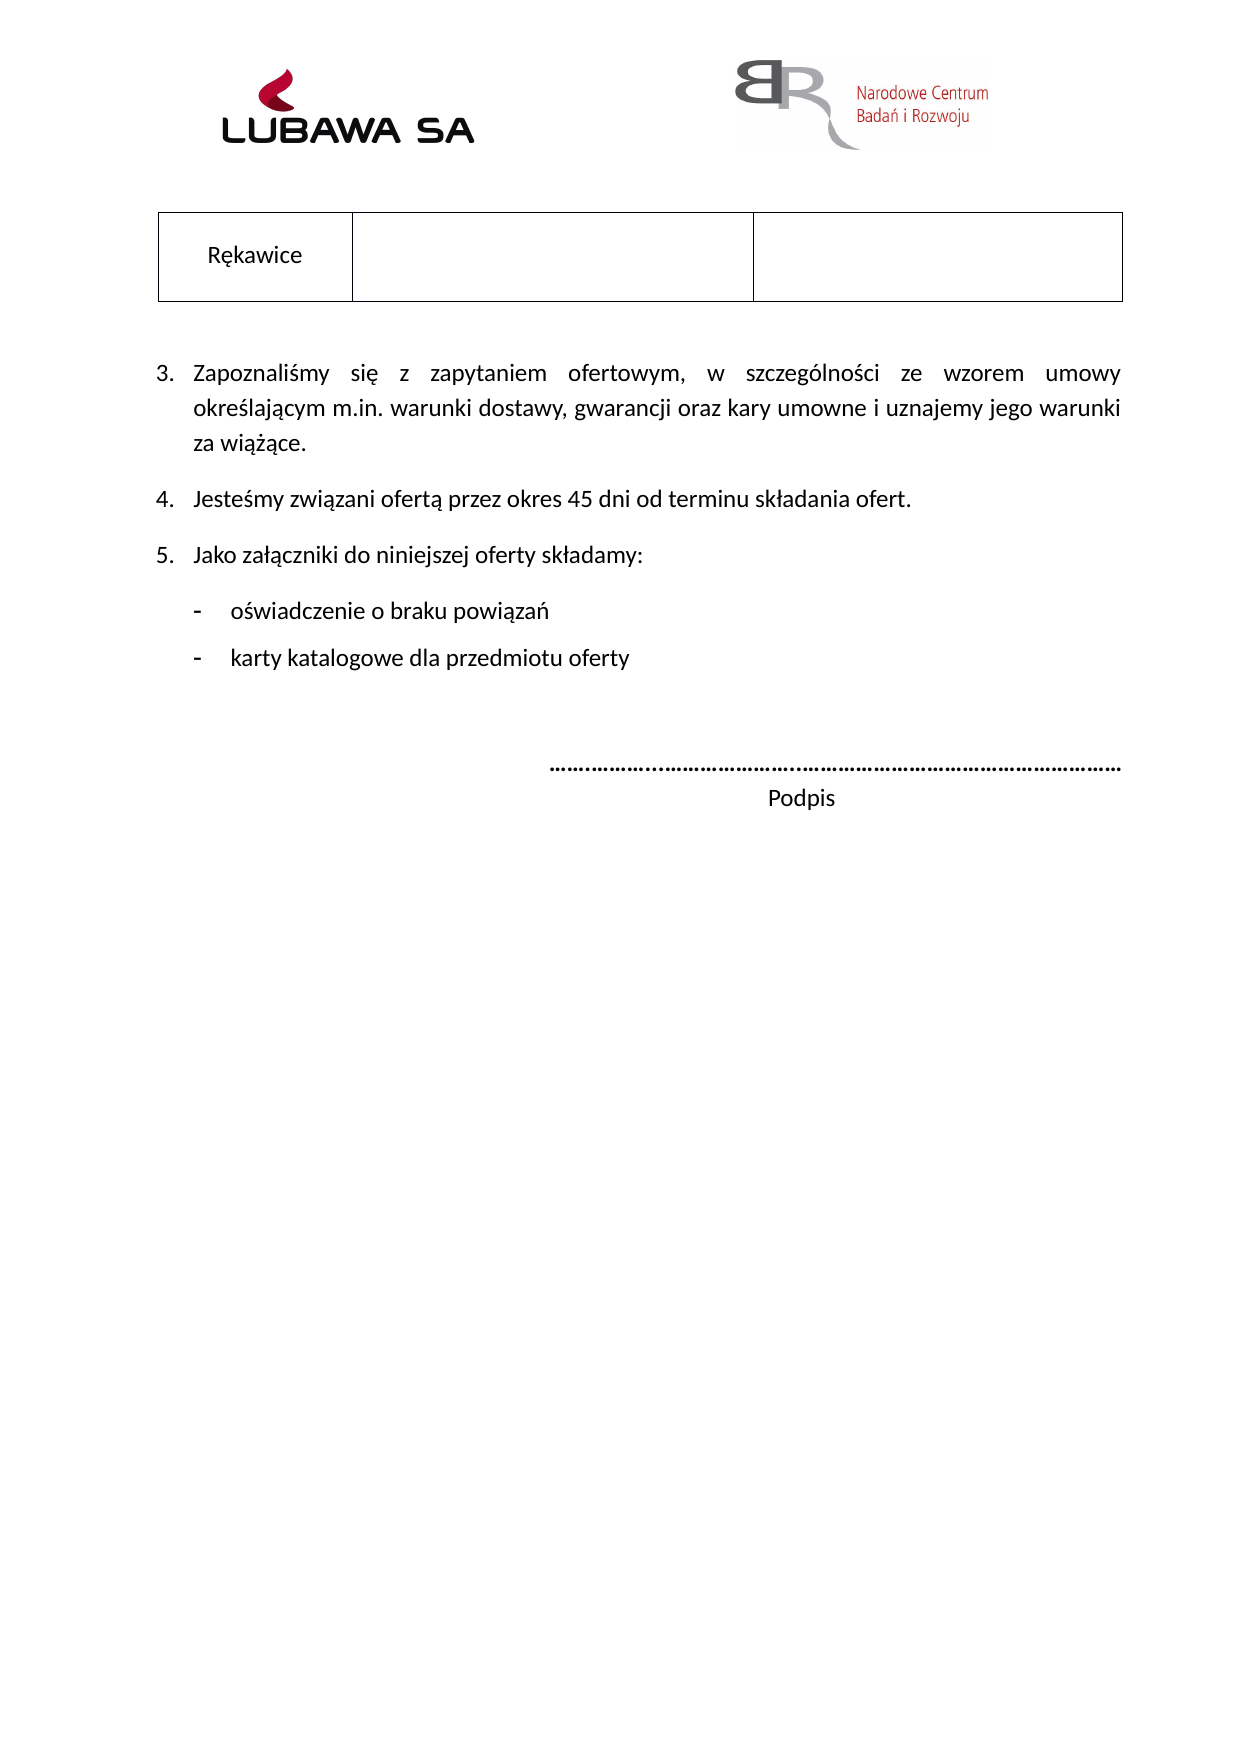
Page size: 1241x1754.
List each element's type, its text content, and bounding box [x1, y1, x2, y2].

table_cell Rękawice [159, 213, 352, 301]
text …….………...…………………..……………………………………………… [118, 748, 1122, 778]
list oświadczenie o braku powiązań [193, 595, 1122, 626]
list Jako załączniki do niniejszej oferty składamy: [156, 539, 1122, 570]
picture [735, 60, 988, 150]
text Podpis [768, 783, 1122, 813]
picture [216, 61, 481, 151]
list Jesteśmy związani ofertą przez okres 45 dni od terminu składania ofert. [156, 483, 1122, 514]
table_cell [353, 213, 753, 301]
table_cell [754, 213, 1122, 301]
list Zapoznaliśmy się z zapytaniem ofertowym, w szczególności ze wzorem umowy określającym m.in. warunki dostawy, gwarancji oraz kary umowne i uznajemy jego warunki za wiążące. [156, 358, 1122, 458]
list karty katalogowe dla przedmiotu oferty [193, 643, 1122, 673]
